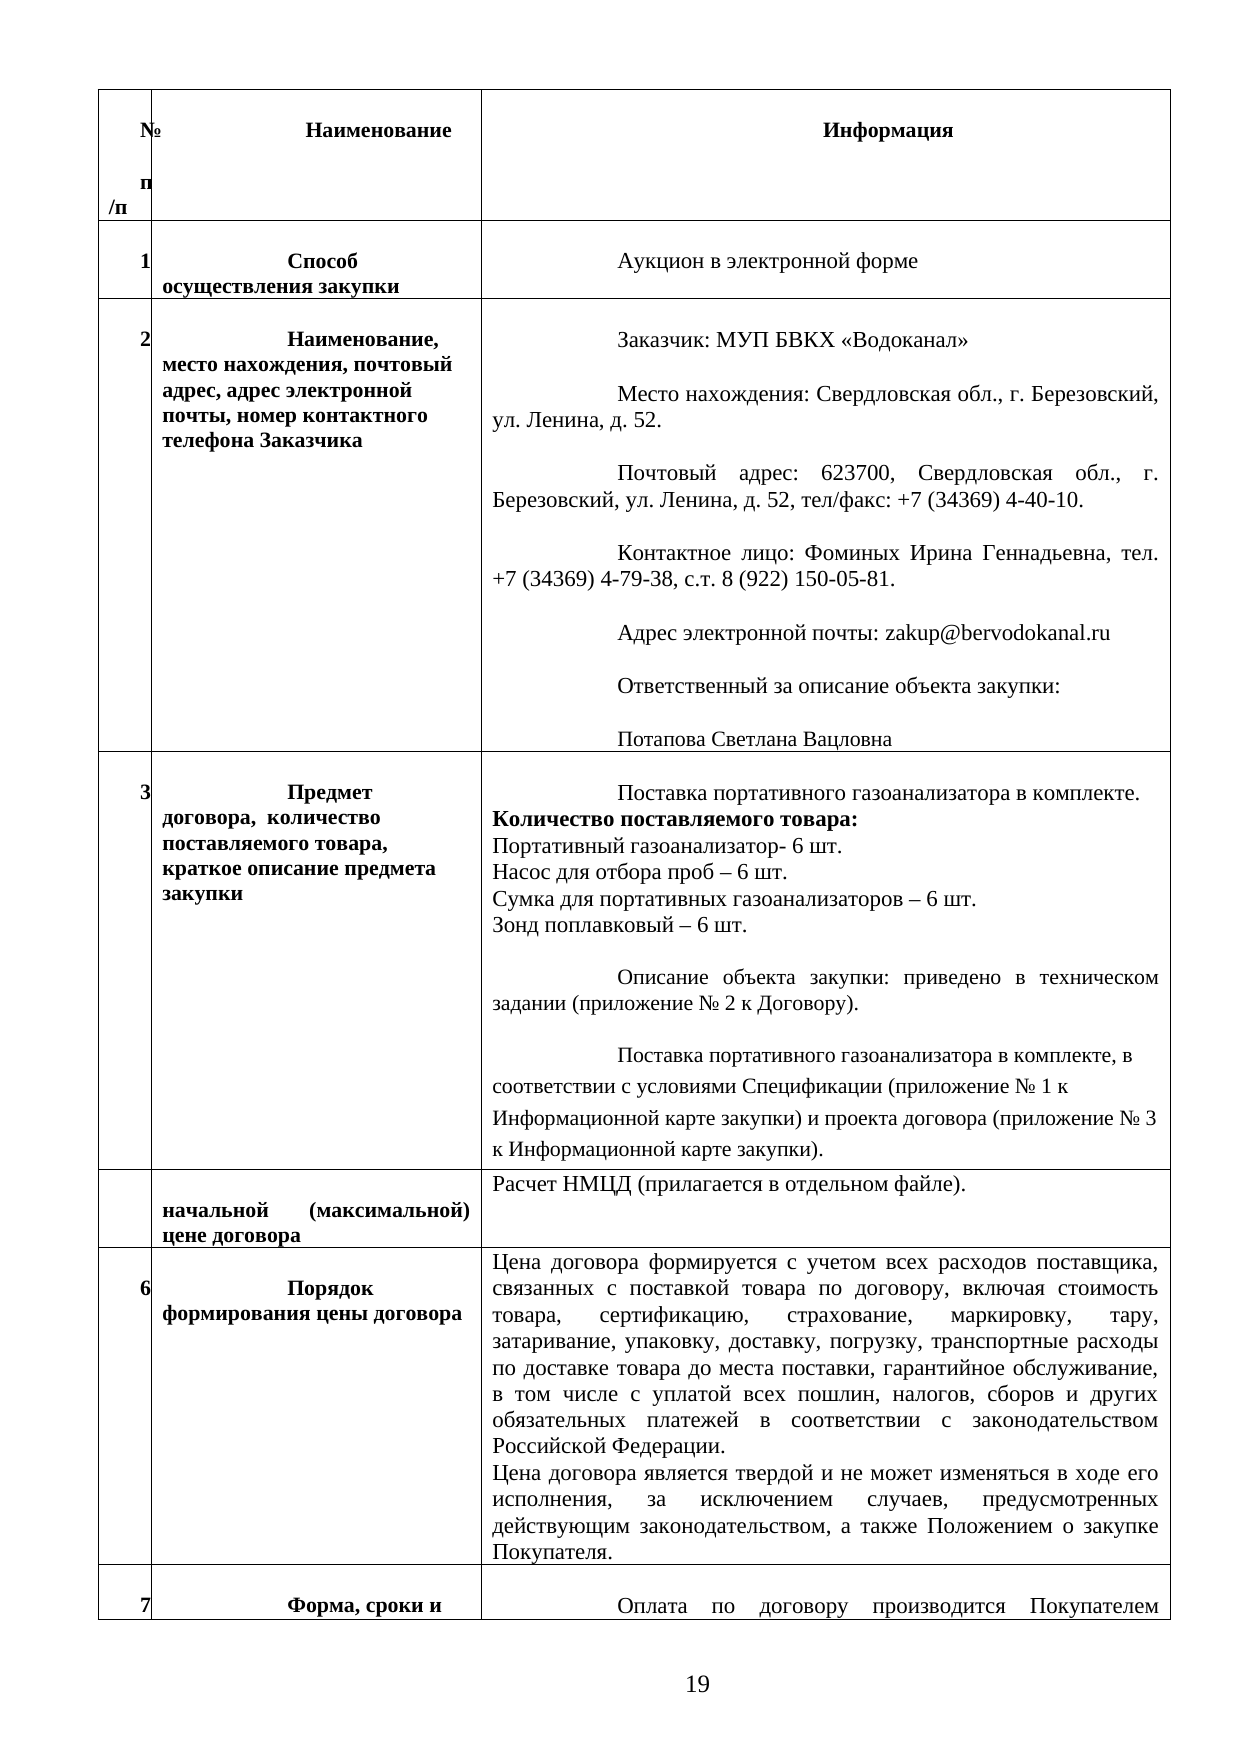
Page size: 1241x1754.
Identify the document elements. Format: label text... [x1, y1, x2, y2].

table_cell Поставка портативного газоанализатора в комплекте. Количество поставляемого товара: Портативный газоанализатор- 6 шт. Насос для отбора проб – 6 шт. Сумка для портативных газоанализаторов – 6 шт. Зонд поплавковый – 6 шт. Описание объекта закупки: приведено в техническом задании (приложение № 2 к Договору). Поставка портативного газоанализатора в комплекте, в соответствии с условиями Спецификации (приложение № 1 к Информационной карте закупки) и проекта договора (приложение № 3 к Информационной карте закупки). [482, 752, 1170, 1168]
table_cell Оплата по договору производится Покупателем единовременным платежом на расчетный счет Поставщика, указанный в договоре после поставки последним всего количества товара в течение 20 (двадцати) рабочих дней с даты предоставления счета, счета-фактуры и на основании подписанной Сторонами товарной накладной, акта сдачи – приемки товара, при отсутствии у Покупателя претензий и замечаний по количеству и качеству поставленного товара. Моментом исполнения Покупателем обязанности по оплате товара признается момент списания денежных средств с расчетного счета Покупателя. Оплата производится в рублях Российской Федерации. [482, 1565, 1170, 1619]
table_cell Способ осуществления закупки [152, 221, 481, 298]
table_cell 5 [99, 1170, 151, 1247]
table_header Информация [482, 90, 1170, 219]
table_header № п/п [99, 90, 151, 219]
table_cell 1 [99, 221, 151, 298]
table_cell Заказчик: МУП БВКХ «Водоканал» Место нахождения: Свердловская обл., г. Березовский, ул. Ленина, д. 52. Почтовый адрес: 623700, Свердловская обл., г. Березовский, ул. Ленина, д. 52, тел/факс: +7 (34369) 4-40-10. Контактное лицо: Фоминых Ирина Геннадьевна, тел. +7 (34369) 4-79-38, с.т. 8 (922) 150-05-81. Адрес электронной почты: zakup@bervodokanal.ru Ответственный за описание объекта закупки: Потапова Светлана Вацловна [482, 299, 1170, 751]
table_cell Аукцион в электронной форме [482, 221, 1170, 298]
table_cell Форма, сроки и порядок оплаты товара [152, 1565, 481, 1619]
table_cell 6 [99, 1248, 151, 1564]
table_cell 7 [99, 1565, 151, 1619]
table_cell Сведения о начальной (максимальной) цене договора [152, 1170, 481, 1247]
table_cell Порядок формирования цены договора [152, 1248, 481, 1564]
table_cell Цена договора формируется с учетом всех расходов поставщика, связанных с поставкой товара по договору, включая стоимость товара, сертификацию, страхование, маркировку, тару, затаривание, упаковку, доставку, погрузку, транспортные расходы по доставке товара до места поставки, гарантийное обслуживание, в том числе с уплатой всех пошлин, налогов, сборов и других обязательных платежей в соответствии с законодательством Российской Федерации. Цена договора является твердой и не может изменяться в ходе его исполнения, за исключением случаев, предусмотренных действующим законодательством, а также Положением о закупке Покупателя. [482, 1248, 1170, 1564]
table_cell 514 127 (пятьсот четырнадцать тысяч сто двадцать семь) рублей 76 копеек, в том числе НДС 20%. Расчет НМЦД (прилагается в отдельном файле). [482, 1170, 1170, 1247]
table_header Наименование [152, 90, 481, 219]
table_cell Предмет договора, количество поставляемого товара, краткое описание предмета закупки [152, 752, 481, 1168]
table_cell 3 [99, 752, 151, 1168]
table_cell Наименование, место нахождения, почтовый адрес, адрес электронной почты, номер контактного телефона Заказчика [152, 299, 481, 751]
table_cell 2 [99, 299, 151, 751]
